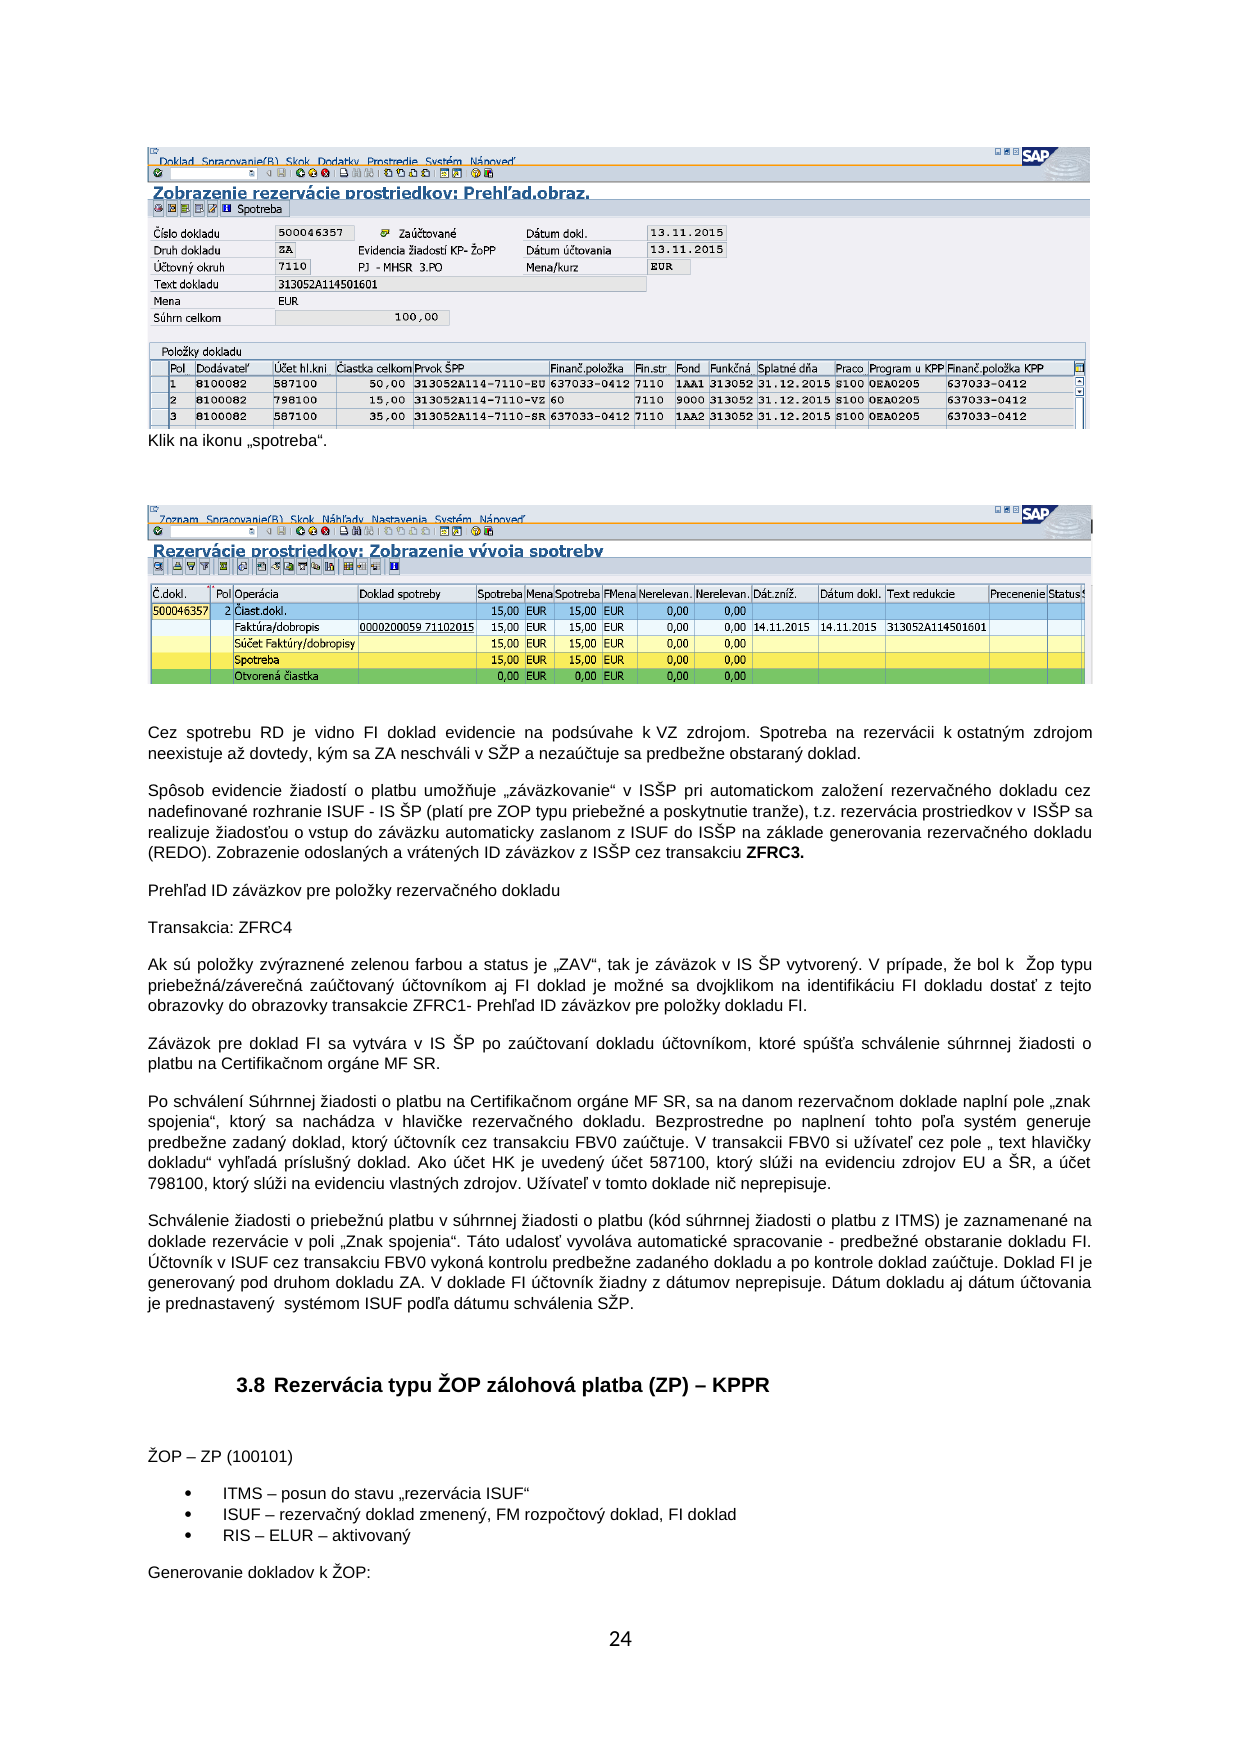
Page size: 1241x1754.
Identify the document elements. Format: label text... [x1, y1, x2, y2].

text Cez spotrebu RD je vidno FI doklad evidencie na podsúvahe k VZ zdrojom. Spotreba na rezervácii k ostatným zdrojom neexistuje až dovtedy, kým sa ZA neschváli v SŽP a nezaúčtuje sa predbežne obstaraný doklad. [148, 723, 1093, 763]
list ITMS – posun do stavu „rezervácia ISUF“ [185, 1484, 1093, 1503]
text Po schválení Súhrnnej žiadosti o platbu na Certifikačnom orgáne MF SR, sa na danom rezervačnom doklade naplní pole „znak spojenia“, ktorý sa nachádza v hlavičke rezervačného dokladu. Bezprostredne po naplnení tohto poľa systém generuje predbežne zadaný doklad, ktorý účtovník cez transakciu FBV0 zaúčtuje. V transakcii FBV0 si užívateľ cez pole „ text hlavičky dokladu“ vyhľadá príslušný doklad. Ako účet HK je uvedený účet 587100, ktorý slúži na evidenciu zdrojov EU a ŠR, a účet 798100, ktorý slúži na evidenciu vlastných zdrojov. Užívateľ v tomto doklade nič neprepisuje. [148, 1091, 1093, 1193]
picture [147, 505, 1093, 684]
text Schválenie žiadosti o priebežnú platbu v súhrnnej žiadosti o platbu (kód súhrnnej žiadosti o platbu z ITMS) je zaznamenané na doklade rezervácie v poli „Znak spojenia“. Táto udalosť vyvoláva automatické spracovanie - predbežné obstaranie dokladu FI. Účtovník v ISUF cez transakciu FBV0 vykoná kontrolu predbežne zadaného dokladu a po kontrole doklad zaúčtuje. Doklad FI je generovaný pod druhom dokladu ZA. V doklade FI účtovník žiadny z dátumov neprepisuje. Dátum dokladu aj dátum účtovania je prednastavený systémom ISUF podľa dátumu schválenia SŽP. [148, 1211, 1093, 1313]
text ŽOP – ZP (100101) [148, 1447, 1093, 1466]
text Generovanie dokladov k ŽOP: [148, 1563, 1093, 1582]
text Ak sú položky zvýraznené zelenou farbou a status je „ZAV“, tak je záväzok v IS ŠP vytvorený. V prípade, že bol k Žop typu priebežná/záverečná zaúčtovaný účtovníkom aj FI doklad je možné sa dvojklikom na identifikáciu FI dokladu dostať z tejto obrazovky do obrazovky transakcie ZFRC1- Prehľad ID záväzkov pre položky dokladu FI. [148, 955, 1093, 1015]
text Záväzok pre doklad FI sa vytvára v IS ŠP po zaúčtovaní dokladu účtovníkom, ktoré spúšťa schválenie súhrnnej žiadosti o platbu na Certifikačnom orgáne MF SR. [148, 1033, 1093, 1073]
picture [147, 147, 1090, 429]
text Spôsob evidencie žiadostí o platbu umožňuje „záväzkovanie“ v ISŠP pri automatickom založení rezervačného dokladu cez nadefinované rozhranie ISUF - IS ŠP (platí pre ZOP typu priebežné a poskytnutie tranže), t.z. rezervácia prostriedkov v ISŠP sa realizuje žiadosťou o vstup do záväzku automaticky zaslanom z ISUF do ISŠP na základe generovania rezervačného dokladu (REDO). Zobrazenie odoslaných a vrátených ID záväzkov z ISŠP cez transakciu ZFRC3. [148, 781, 1093, 862]
text Klik na ikonu „spotreba“. [148, 431, 1093, 450]
list ISUF – rezervačný doklad zmenený, FM rozpočtový doklad, FI doklad [185, 1505, 1093, 1524]
subtitle Rezervácia typu ŽOP zálohová platba (ZP) – KPPR [236, 1372, 1093, 1396]
text Transakcia: ZFRC4 [148, 918, 1093, 937]
list RIS – ELUR – aktivovaný [185, 1526, 1093, 1545]
text Prehľad ID záväzkov pre položky rezervačného dokladu [148, 880, 1093, 899]
